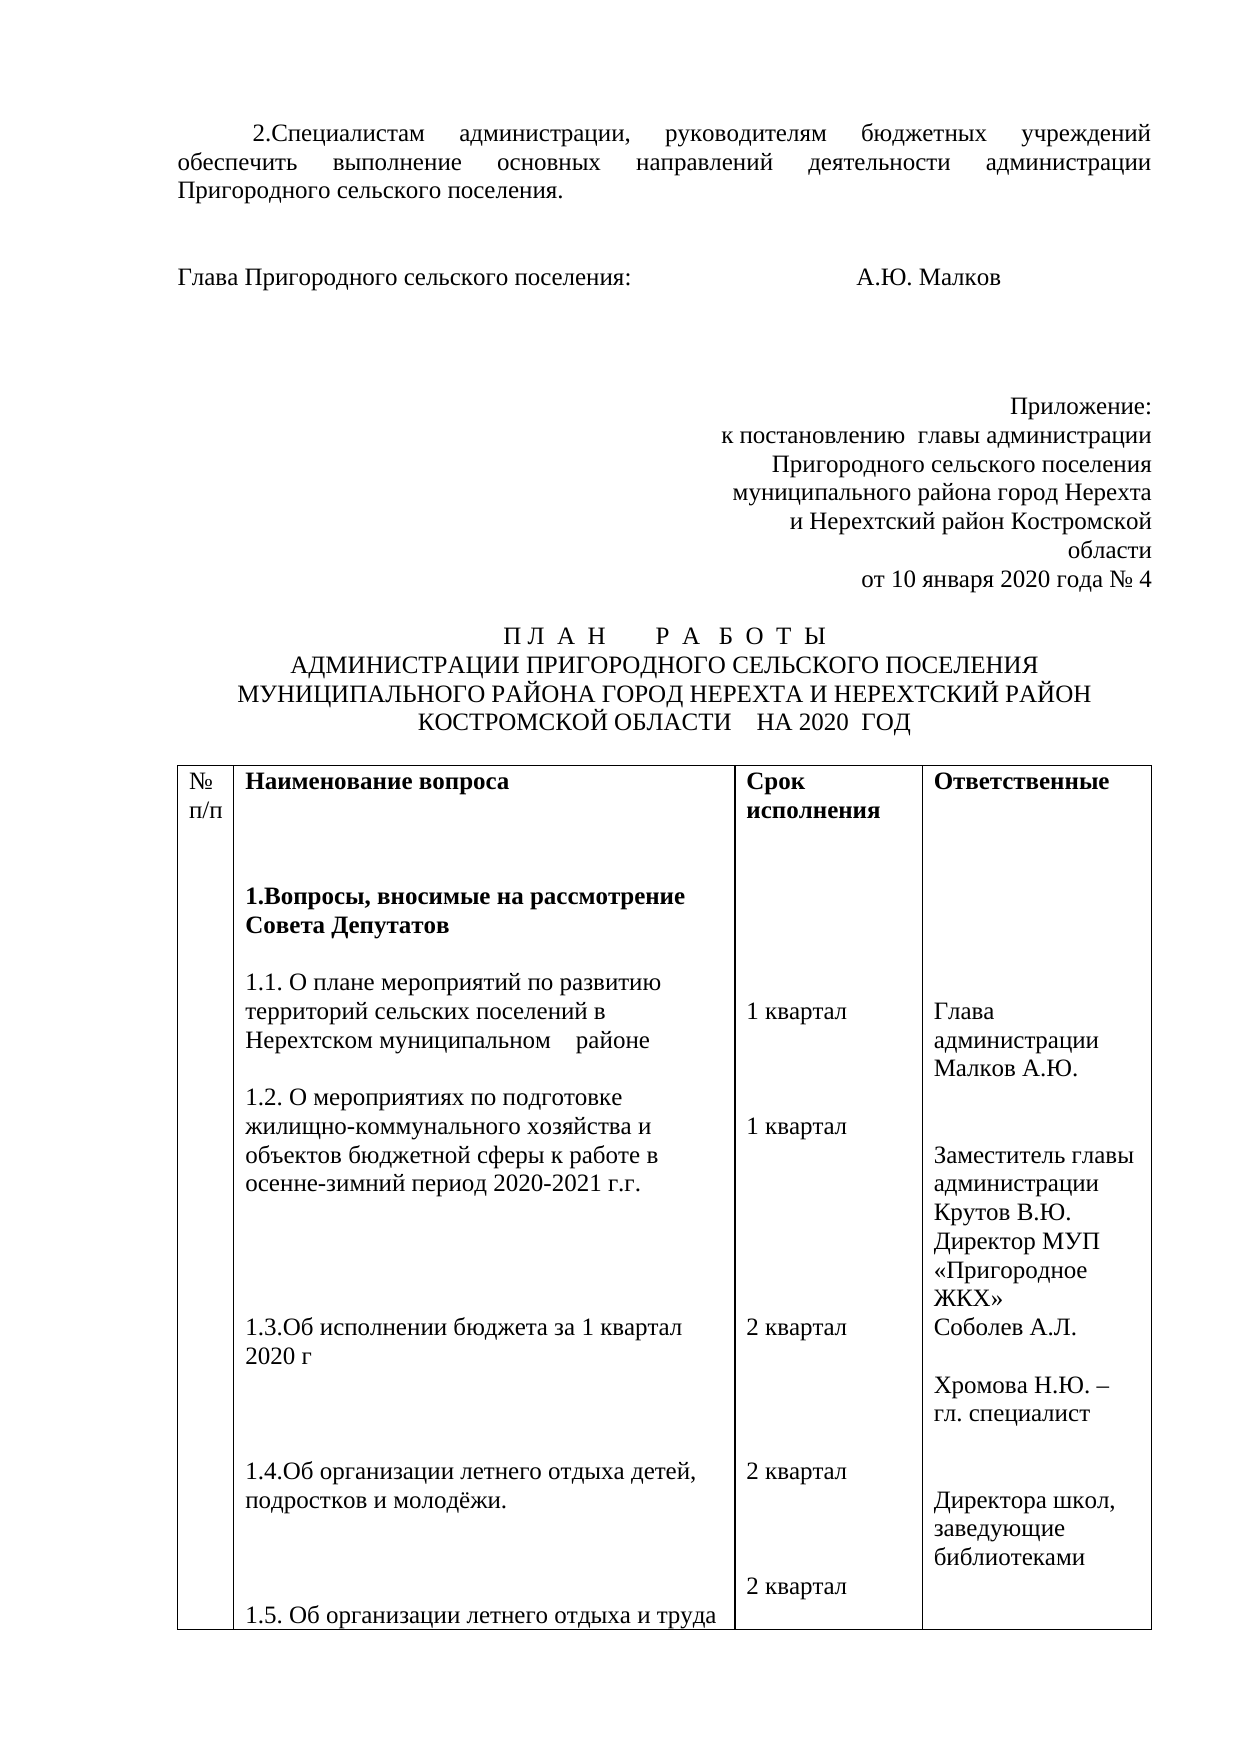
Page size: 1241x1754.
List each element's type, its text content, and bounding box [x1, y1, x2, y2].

text Приложение: [177, 391, 1152, 420]
text муниципального района город Нерехта [177, 477, 1152, 506]
text и Нерехтский район Костромской области [177, 506, 1152, 564]
text 2.Специалистам администрации, руководителям бюджетных учреждений обеспечить выполнение основных направлений деятельности администрации Пригородного сельского поселения. [177, 118, 1152, 204]
text Пригородного сельского поселения [177, 449, 1152, 477]
text Глава Пригородного сельского поселения: А.Ю. Малков [177, 262, 1152, 291]
text МУНИЦИПАЛЬНОГО РАЙОНА ГОРОД НЕРЕХТА И НЕРЕХТСКИЙ РАЙОН [177, 679, 1152, 707]
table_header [234, 766, 734, 1628]
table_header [736, 766, 922, 1628]
text к постановлению главы администрации [177, 420, 1152, 449]
table_header № п/п [178, 766, 233, 1628]
text АДМИНИСТРАЦИИ ПРИГОРОДНОГО СЕЛЬСКОГО ПОСЕЛЕНИЯ [177, 650, 1152, 679]
text от 10 января 2020 года № 4 [177, 564, 1152, 592]
text КОСТРОМСКОЙ ОБЛАСТИ НА 2020 ГОД [177, 707, 1152, 736]
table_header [923, 766, 1151, 1628]
text П Л А Н Р А Б О Т Ы [177, 621, 1152, 650]
